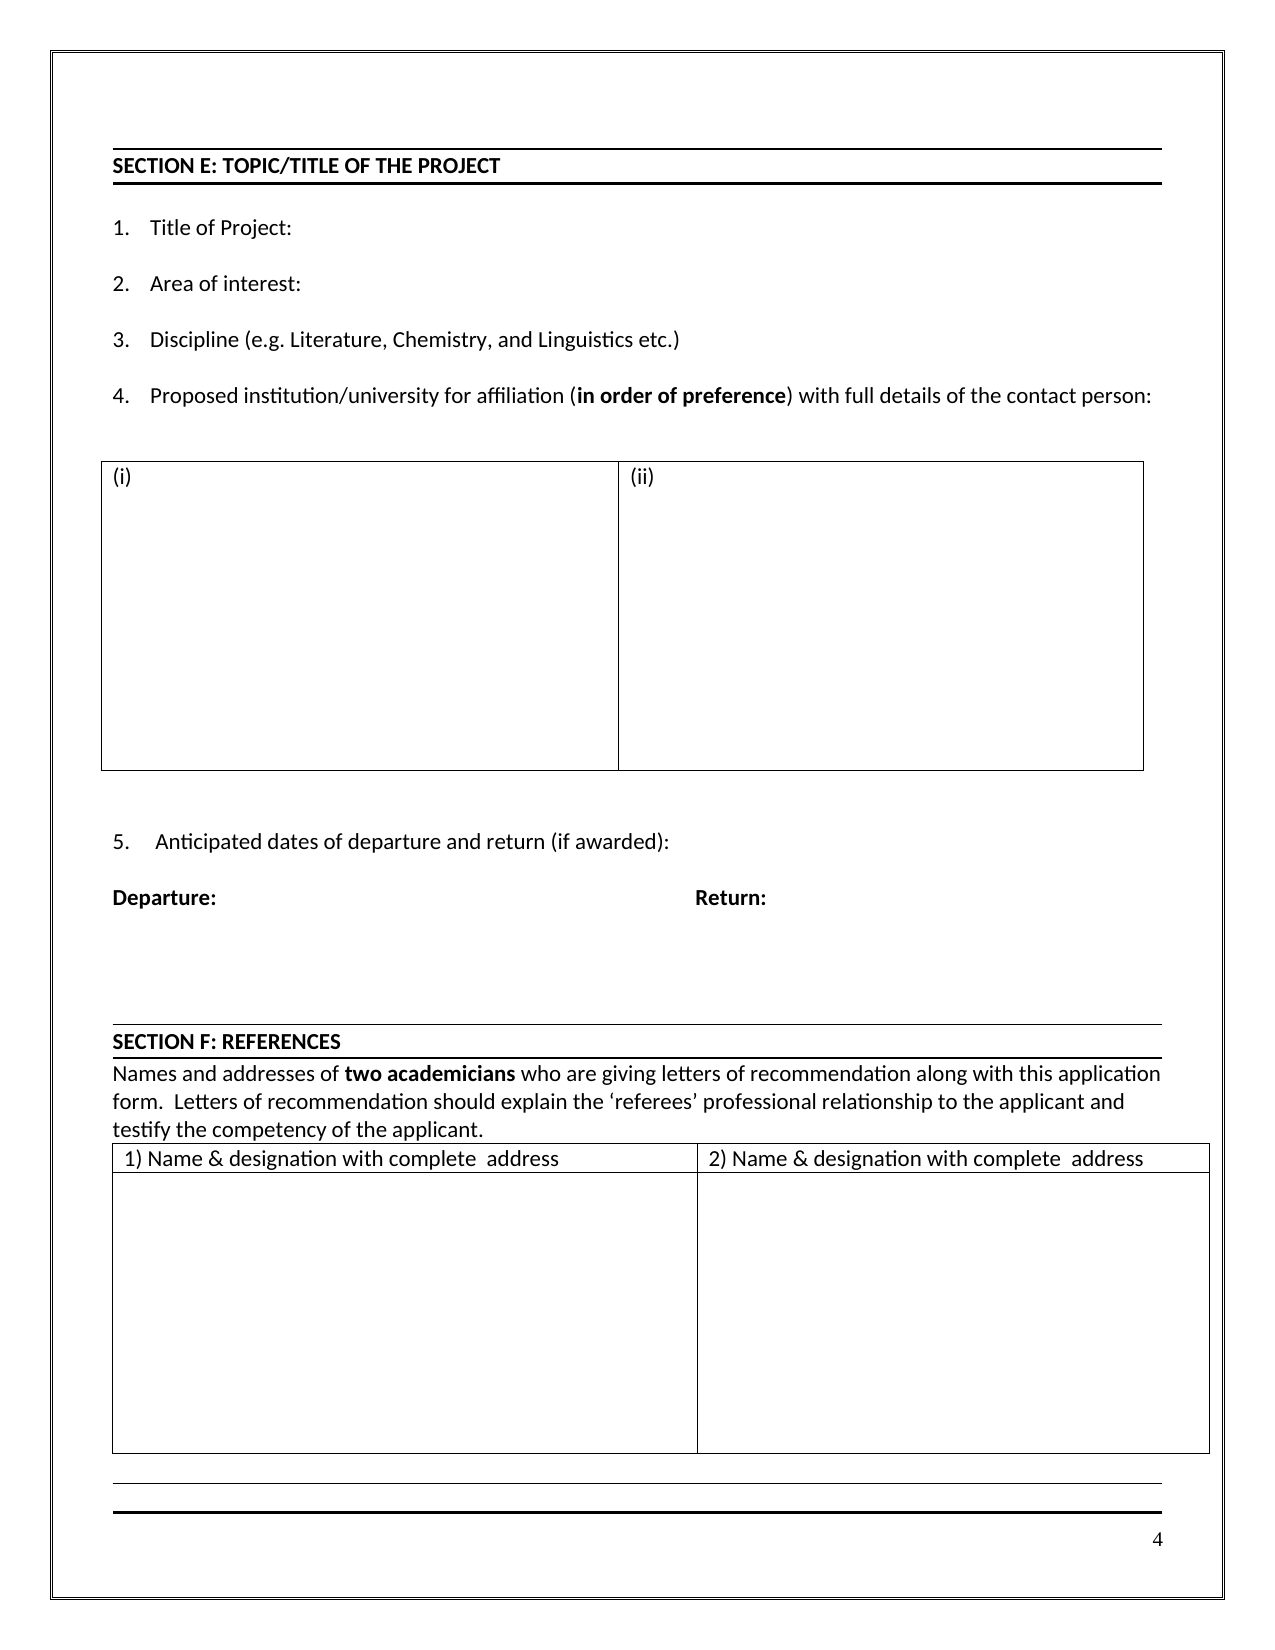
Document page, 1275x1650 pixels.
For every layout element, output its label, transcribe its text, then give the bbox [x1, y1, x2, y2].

text Names and addresses of two academicians who are giving letters of recommendation along with this application form. Letters of recommendation should explain the ‘referees’ professional relationship to the applicant and testify the competency of the applicant. [112, 1059, 1162, 1143]
list Discipline (e.g. Literature, Chemistry, and Linguistics etc.) [112, 325, 1162, 353]
list Proposed institution/university for affiliation (in order of preference) with full details of the contact person: [112, 381, 1162, 409]
table_header 1) Name & designation with complete address [113, 1144, 697, 1172]
text Departure: Return: [112, 883, 1162, 912]
table_header (i) [102, 462, 618, 770]
list Area of interest: [112, 269, 1162, 297]
text SECTION F: REFERENCES [112, 1025, 1162, 1059]
table_header 2) Name & designation with complete address [698, 1144, 1209, 1172]
table_cell [698, 1173, 1209, 1453]
table_cell [113, 1173, 697, 1453]
list Anticipated dates of departure and return (if awarded): [112, 827, 1162, 856]
text SECTION E: TOPIC/TITLE OF THE PROJECT [112, 149, 1162, 185]
list Title of Project: [112, 213, 1162, 241]
table_header (ii) [619, 462, 1143, 770]
